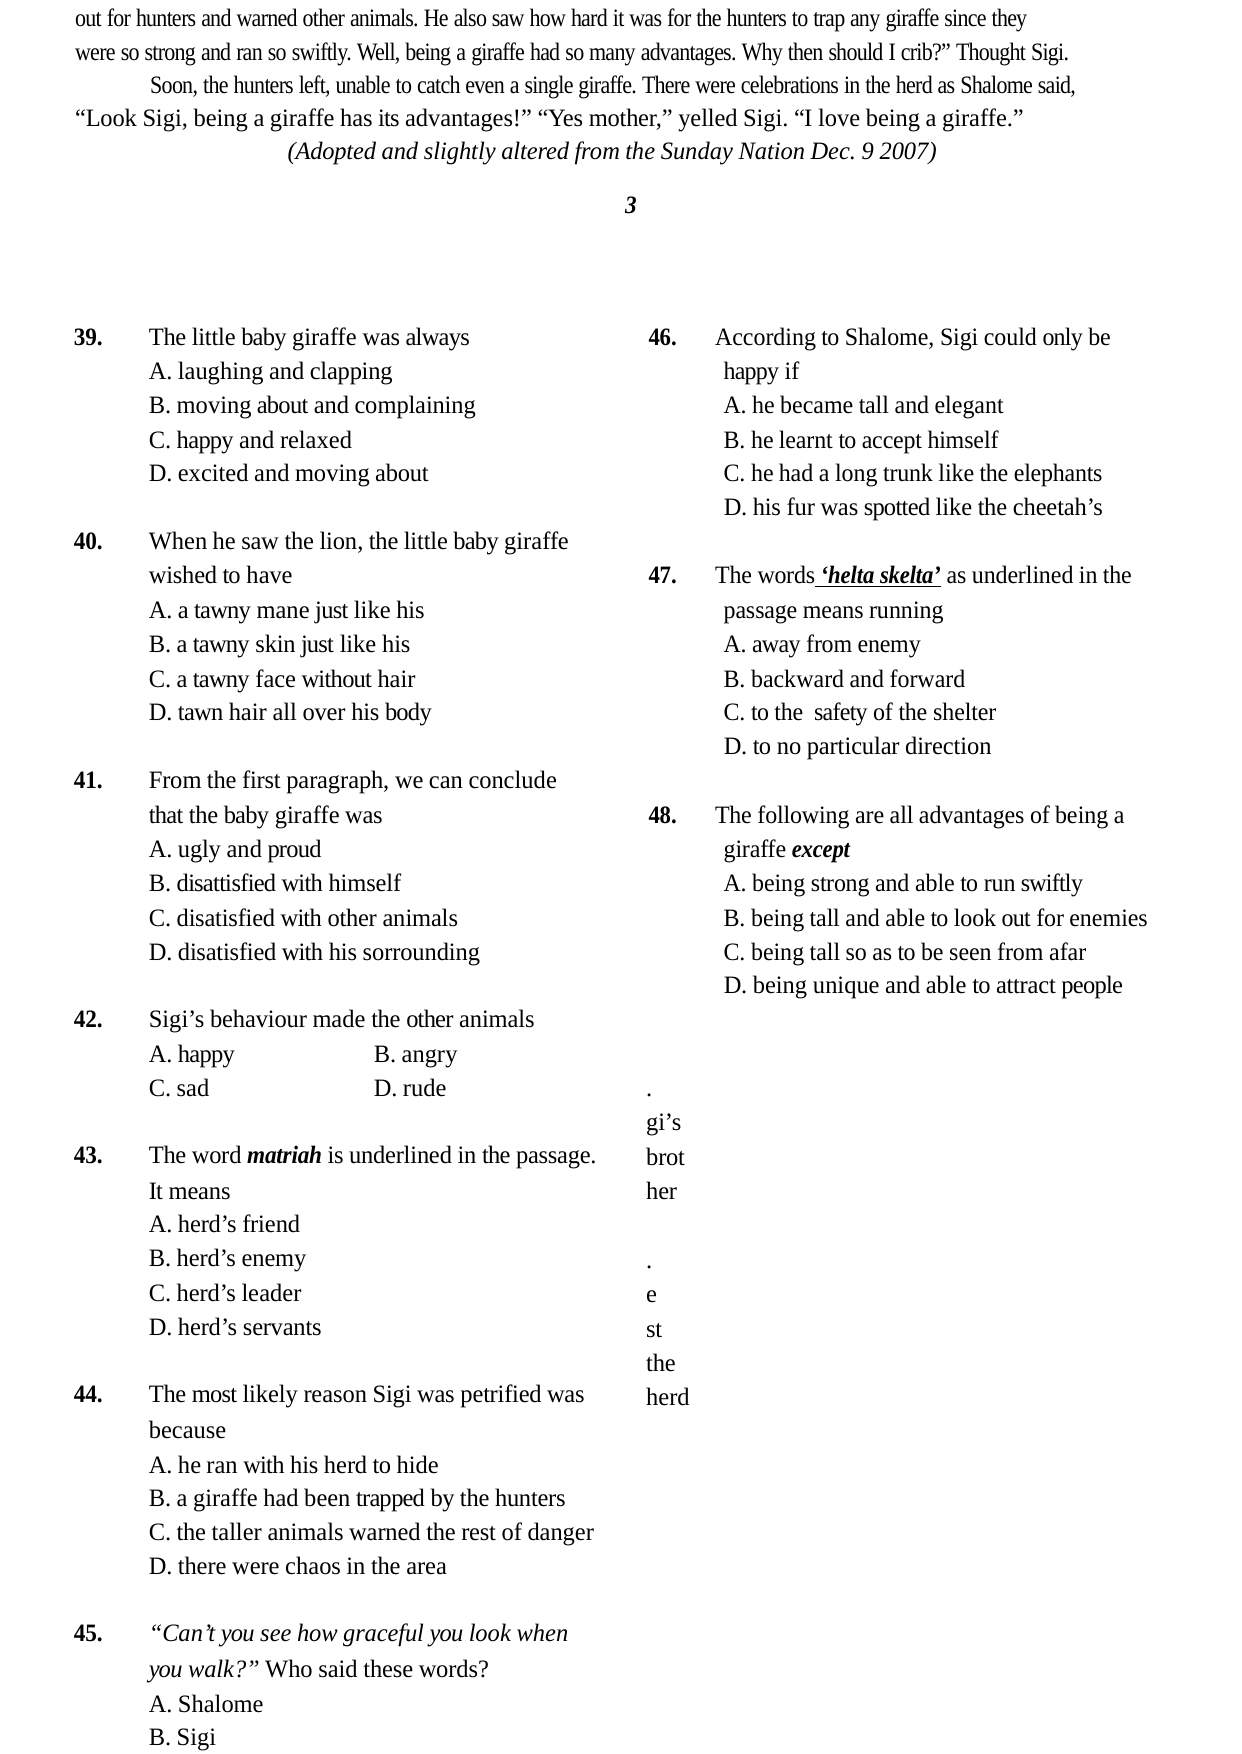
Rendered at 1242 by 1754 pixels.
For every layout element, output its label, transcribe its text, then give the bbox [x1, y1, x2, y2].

text 48. The following are all advantages of being a [648, 796, 1242, 830]
text A. away from enemy [648, 625, 1242, 659]
text A. herd’s friend [73, 1206, 614, 1239]
text 46. According to Shalome, Sigi could only be [648, 319, 1242, 352]
text D. to no particular direction [73, 727, 1242, 761]
text 41. From the first paragraph, we can conclude [73, 761, 1242, 796]
text happy if [648, 352, 1242, 386]
text D. tawn hair all over his body [148, 694, 648, 727]
text C. the taller animals warned the rest of danger [73, 1513, 614, 1547]
text A. being strong and able to run swiftly [648, 864, 1242, 899]
text C. to the safety of the shelter [648, 694, 1242, 727]
text C. being tall so as to be seen from afar [648, 933, 1242, 967]
text 44. The most likely reason Sigi was petrified was [73, 1367, 614, 1411]
text wished to have [148, 556, 648, 591]
text C. disatisfied with other animals [148, 899, 648, 933]
text A. he became tall and elegant [648, 386, 1242, 421]
text C. sad D. rude [73, 1069, 614, 1103]
text D. disatisfied with his sorrounding [148, 933, 648, 967]
text A. laughing and clapping [73, 352, 648, 386]
text D. his fur was spotted like the cheetah’s [73, 488, 1242, 522]
text A. happy B. angry [73, 1034, 614, 1069]
text B. Sigi [73, 1719, 614, 1752]
text B. disattisfied with himself [148, 864, 648, 899]
text 39. The little baby giraffe was always [73, 319, 648, 352]
text because [73, 1411, 614, 1446]
text It means [73, 1172, 614, 1206]
text D. being unique and able to attract people [73, 967, 1242, 1000]
text giraffe except [648, 830, 1242, 864]
text B. he learnt to accept himself [648, 421, 1242, 455]
text Soon, the hunters left, unable to catch even a single giraffe. There were celebrations in the herd as Shalome said, [75, 67, 1242, 100]
text C. a tawny face without hair [148, 659, 648, 694]
text 45. “Can’t you see how graceful you look when [73, 1606, 614, 1650]
text C. herd’s leader [73, 1274, 614, 1308]
text 40. When he saw the lion, the little baby giraffe [73, 522, 1242, 556]
text 43. The word matriah is underlined in the passage. [73, 1128, 614, 1172]
text B. a giraffe had been trapped by the hunters [73, 1480, 614, 1513]
text 42. Sigi’s behaviour made the other animals [73, 1000, 1242, 1034]
text A. ugly and proud [148, 830, 648, 864]
text you walk?” Who said these words? [73, 1650, 614, 1684]
text A. a tawny mane just like his [148, 591, 648, 625]
text (Adopted and slightly altered from the Sunday Nation Dec. 9 2007) [75, 133, 1242, 166]
text out for hunters and warned other animals. He also saw how hard it was for the hunters to trap any giraffe since they [75, 0, 1242, 33]
text B. a tawny skin just like his [148, 625, 648, 659]
text D. there were chaos in the area [73, 1547, 614, 1581]
text B. moving about and complaining [73, 386, 648, 421]
text A. Shalome [73, 1684, 614, 1719]
text D. excited and moving about [73, 455, 648, 488]
text A. he ran with his herd to hide [73, 1446, 614, 1480]
text B. herd’s enemy [73, 1239, 614, 1274]
text passage means running [648, 591, 1242, 625]
text B. backward and forward [648, 659, 1242, 694]
text 3 [75, 191, 1242, 219]
text that the baby giraffe was [148, 796, 648, 830]
text 47. The words ‘helta skelta’ as underlined in the [648, 556, 1242, 591]
text B. being tall and able to look out for enemies [648, 899, 1242, 933]
text D. herd’s servants [73, 1308, 614, 1342]
text C. happy and relaxed [73, 421, 648, 455]
text C. he had a long trunk like the elephants [648, 455, 1242, 488]
text were so strong and ran so swiftly. Well, being a giraffe had so many advantages. Why then should I crib?” Thought Sigi. [75, 33, 1242, 67]
text “Look Sigi, being a giraffe has its advantages!” “Yes mother,” yelled Sigi. “I love being a giraffe.” [75, 100, 1242, 133]
